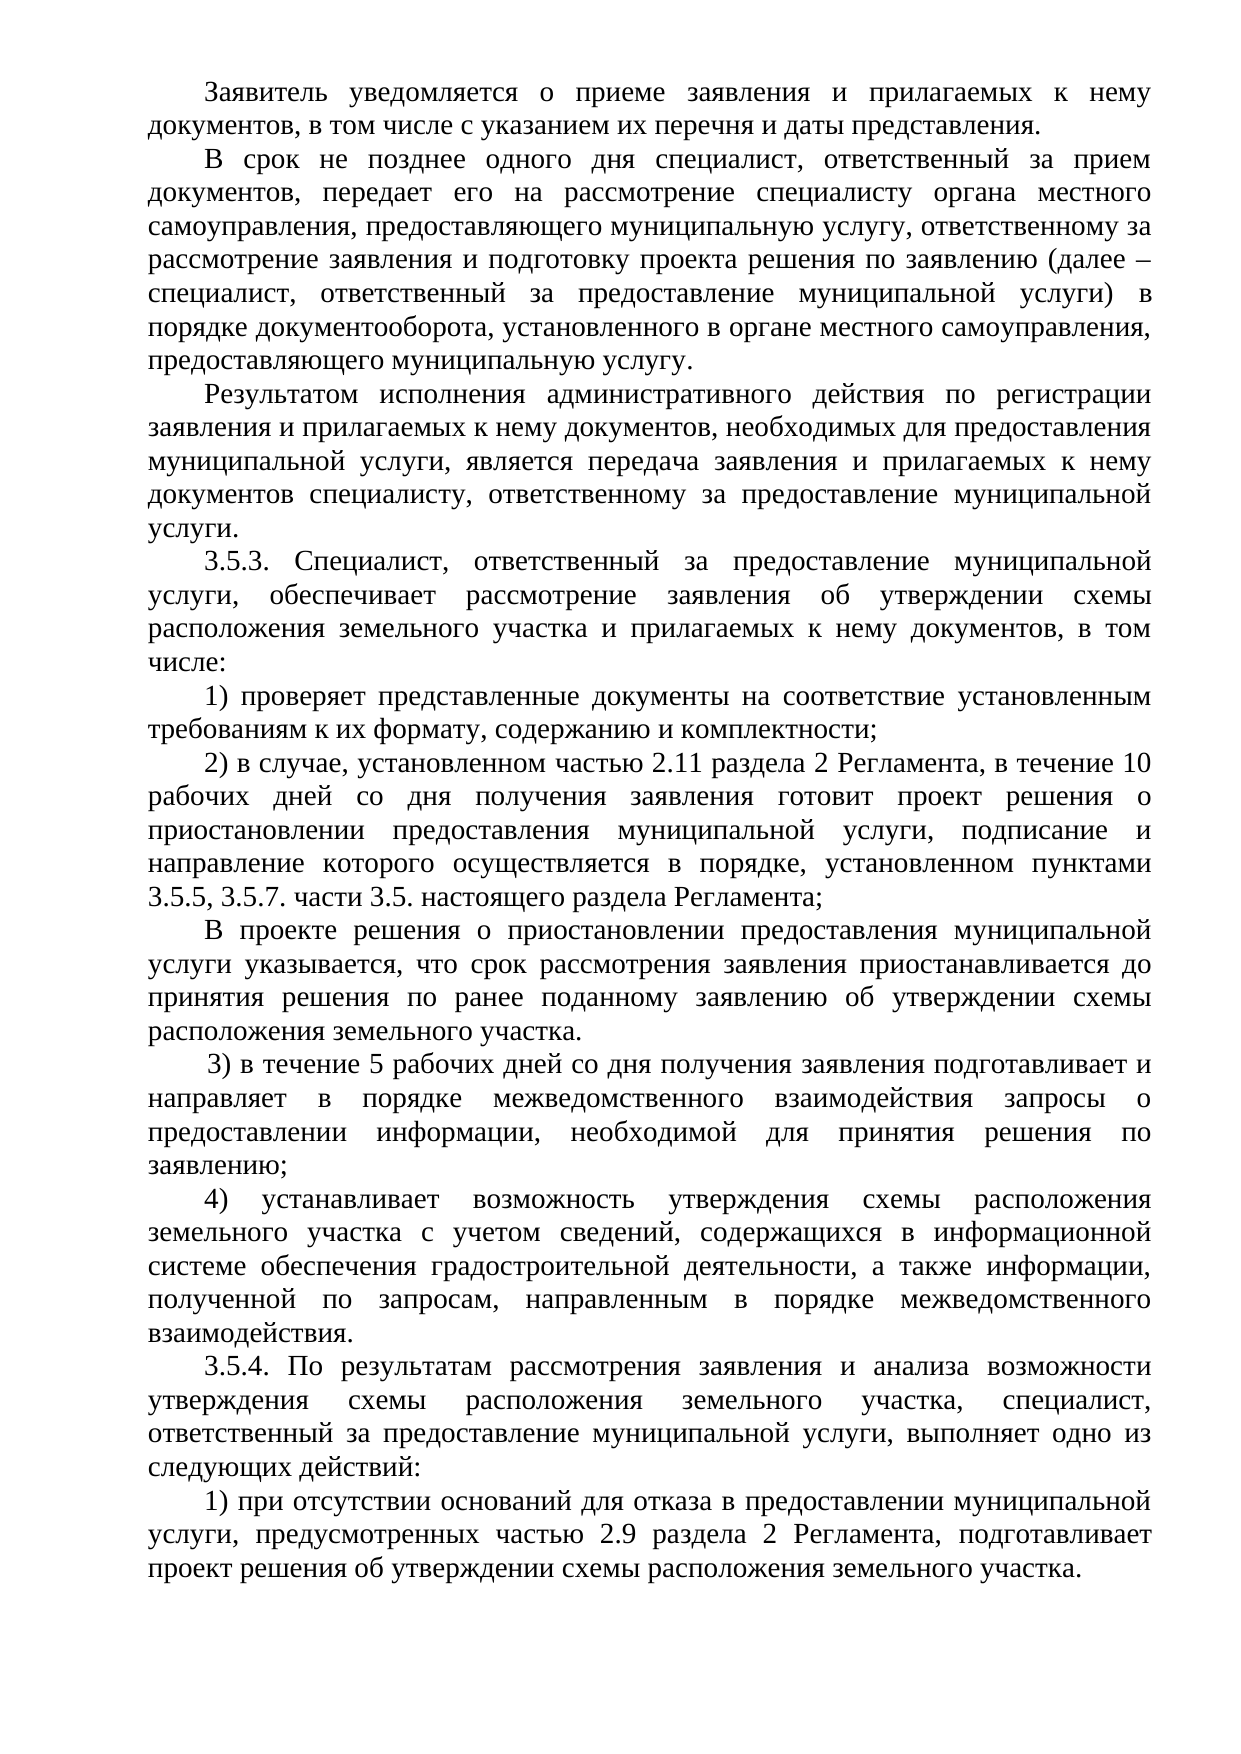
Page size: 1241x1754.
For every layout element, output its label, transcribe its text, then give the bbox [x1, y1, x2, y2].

text 3.5.3. Специалист, ответственный за предоставление муниципальной услуги, обеспечивает рассмотрение заявления об утверждении схемы расположения земельного участка и прилагаемых к нему документов, в том числе: [148, 543, 1152, 678]
text В проекте решения о приостановлении предоставления муниципальной услуги указывается, что срок рассмотрения заявления приостанавливается до принятия решения по ранее поданному заявлению об утверждении схемы расположения земельного участка. [148, 912, 1152, 1047]
text В срок не позднее одного дня специалист, ответственный за прием документов, передает его на рассмотрение специалисту органа местного самоуправления, предоставляющего муниципальную услугу, ответственному за рассмотрение заявления и подготовку проекта решения по заявлению (далее – специалист, ответственный за предоставление муниципальной услуги) в порядке документооборота, установленного в органе местного самоуправления, предоставляющего муниципальную услугу. [148, 141, 1152, 376]
text 3.5.4. По результатам рассмотрения заявления и анализа возможности утверждения схемы расположения земельного участка, специалист, ответственный за предоставление муниципальной услуги, выполняет одно из следующих действий: [148, 1348, 1152, 1483]
text 1) при отсутствии оснований для отказа в предоставлении муниципальной услуги, предусмотренных частью 2.9 раздела 2 Регламента, подготавливает проект решения об утверждении схемы расположения земельного участка. [148, 1483, 1152, 1583]
text 3) в течение 5 рабочих дней со дня получения заявления подготавливает и направляет в порядке межведомственного взаимодействия запросы о предоставлении информации, необходимой для принятия решения по заявлению; [148, 1047, 1152, 1181]
text 1) проверяет представленные документы на соответствие установленным требованиям к их формату, содержанию и комплектности; [148, 678, 1152, 745]
text 4) устанавливает возможность утверждения схемы расположения земельного участка с учетом сведений, содержащихся в информационной системе обеспечения градостроительной деятельности, а также информации, полученной по запросам, направленным в порядке межведомственного взаимодействия. [148, 1181, 1152, 1348]
text Результатом исполнения административного действия по регистрации заявления и прилагаемых к нему документов, необходимых для предоставления муниципальной услуги, является передача заявления и прилагаемых к нему документов специалисту, ответственному за предоставление муниципальной услуги. [148, 376, 1152, 543]
text Заявитель уведомляется о приеме заявления и прилагаемых к нему документов, в том числе с указанием их перечня и даты представления. [148, 74, 1152, 141]
text 2) в случае, установленном частью 2.11 раздела 2 Регламента, в течение 10 рабочих дней со дня получения заявления готовит проект решения о приостановлении предоставления муниципальной услуги, подписание и направление которого осуществляется в порядке, установленном пунктами 3.5.5, 3.5.7. части 3.5. настоящего раздела Регламента; [148, 745, 1152, 912]
